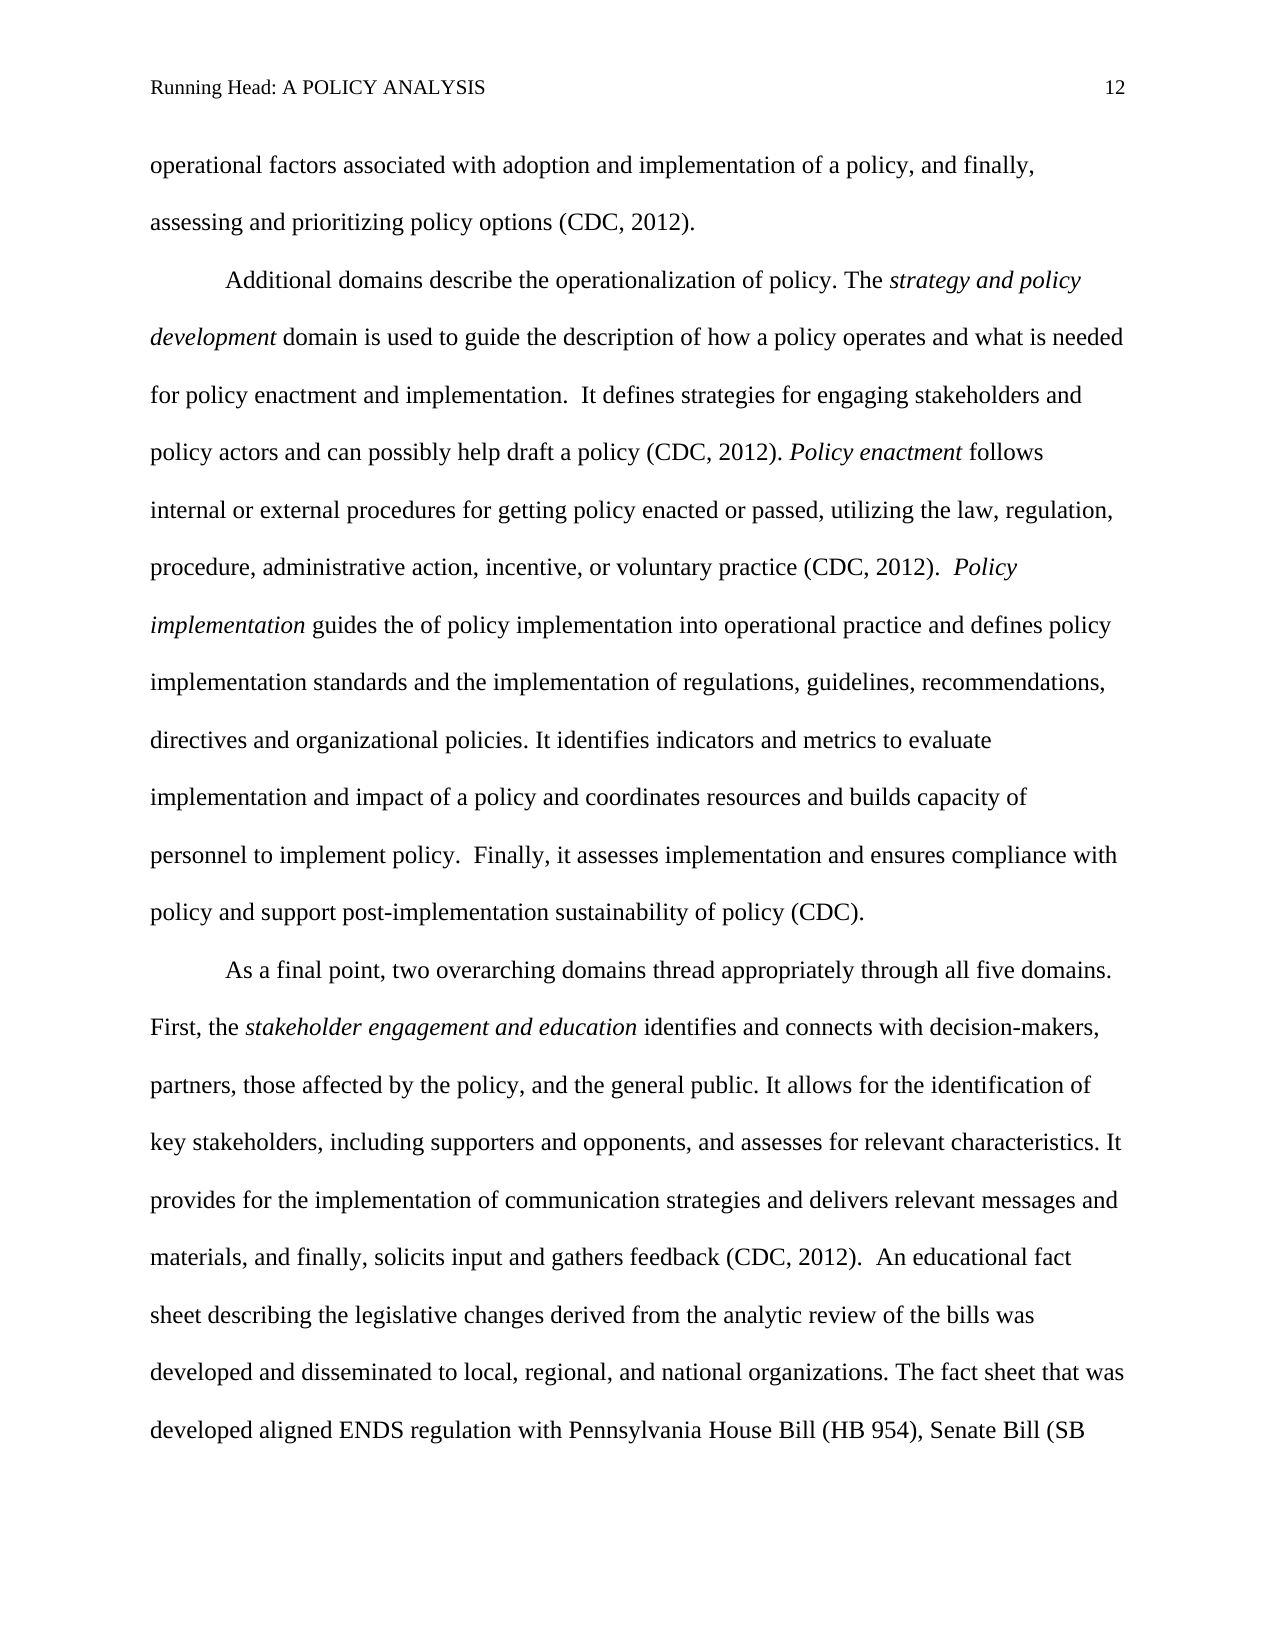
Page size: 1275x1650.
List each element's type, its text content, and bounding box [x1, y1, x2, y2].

text Additional domains describe the operationalization of policy. The strategy and policy development domain is used to guide the description of how a policy operates and what is needed for policy enactment and implementation. It defines strategies for engaging stakeholders and policy actors and can possibly help draft a policy (CDC, 2012). Policy enactment follows internal or external procedures for getting policy enacted or passed, utilizing the law, regulation, procedure, administrative action, incentive, or voluntary practice (CDC, 2012). Policy implementation guides the of policy implementation into operational practice and defines policy implementation standards and the implementation of regulations, guidelines, recommendations, directives and organizational policies. It identifies indicators and metrics to evaluate implementation and impact of a policy and coordinates resources and builds capacity of personnel to implement policy. Finally, it assesses implementation and ensures compliance with policy and support post-implementation sustainability of policy (CDC). [150, 265, 1125, 926]
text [150, 955, 1125, 1444]
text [150, 150, 1125, 236]
